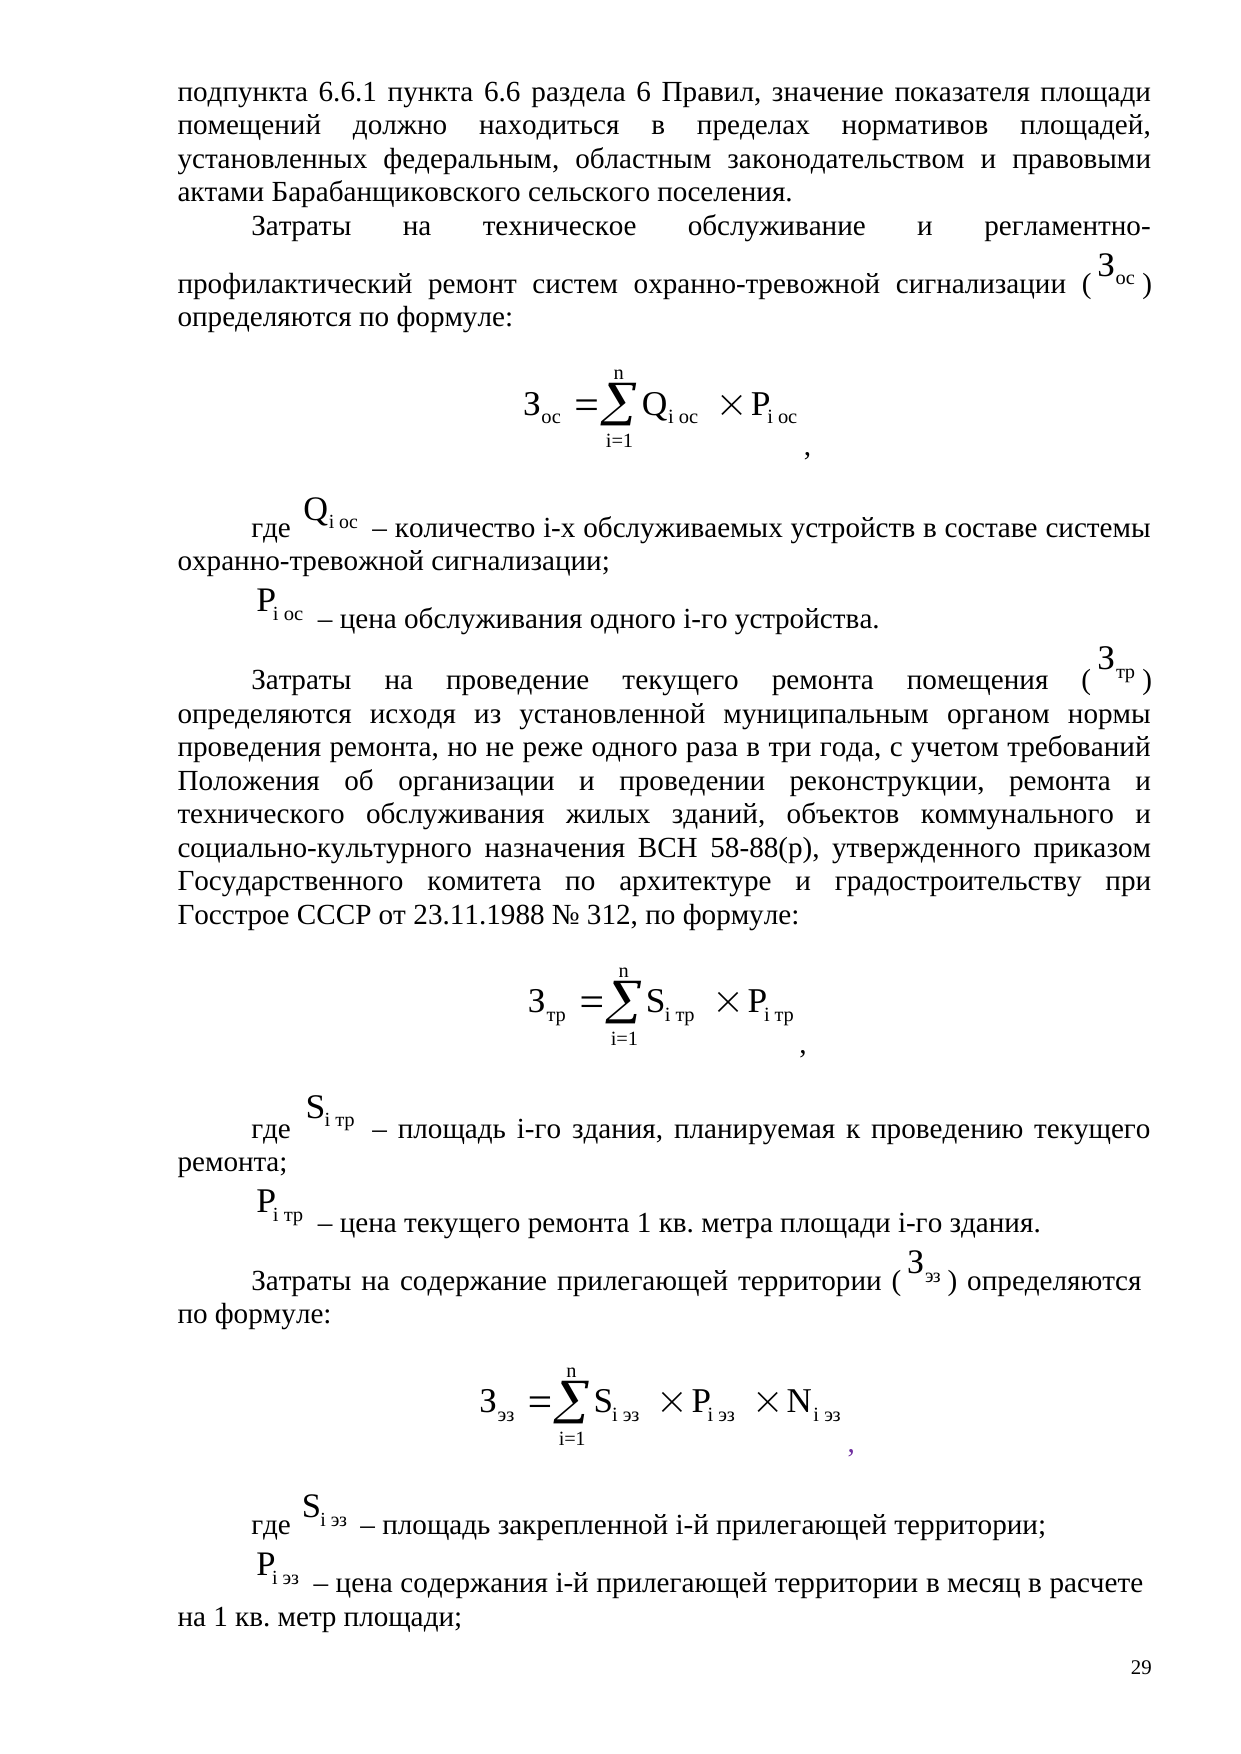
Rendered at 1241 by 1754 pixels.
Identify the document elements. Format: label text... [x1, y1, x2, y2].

text где – количество i-х обслуживаемых устройств в составе системы охранно-тревожной сигнализации; [177, 486, 1152, 577]
text где – площадь i-го здания, планируемая к проведению текущего ремонта; [177, 1083, 1152, 1178]
text – цена содержания i-й прилегающей территории в месяц в расчете на 1 кв. метр площади; [177, 1541, 1152, 1632]
text Затраты на проведение текущего ремонта помещения () определяются исходя из установленной муниципальным органом нормы проведения ремонта, но не реже одного раза в три года, с учетом требований Положения об организации и проведении реконструкции, ремонта и технического обслуживания жилых зданий, объектов коммунального и социально-культурного назначения ВСН 58-88(р), утвержденного приказом Государственного комитета по архитектуре и градостроительству при Госстрое СССР от 23.11.1988 № 312, по формуле: [177, 635, 1152, 931]
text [177, 74, 1152, 208]
text , [177, 955, 1152, 1059]
text Затраты на техническое обслуживание и регламентно-профилактический ремонт систем охранно-тревожной сигнализации () определяются по формуле: [177, 208, 1152, 333]
text – цена обслуживания одного i-го устройства. [177, 577, 1152, 635]
text , [177, 1354, 1152, 1459]
text , [177, 357, 1152, 462]
text Затраты на содержание прилегающей территории () определяются по формуле: [177, 1239, 1152, 1330]
text где – площадь закрепленной i-й прилегающей территории; [177, 1483, 1152, 1541]
text – цена текущего ремонта 1 кв. метра площади i-го здания. [177, 1178, 1152, 1239]
